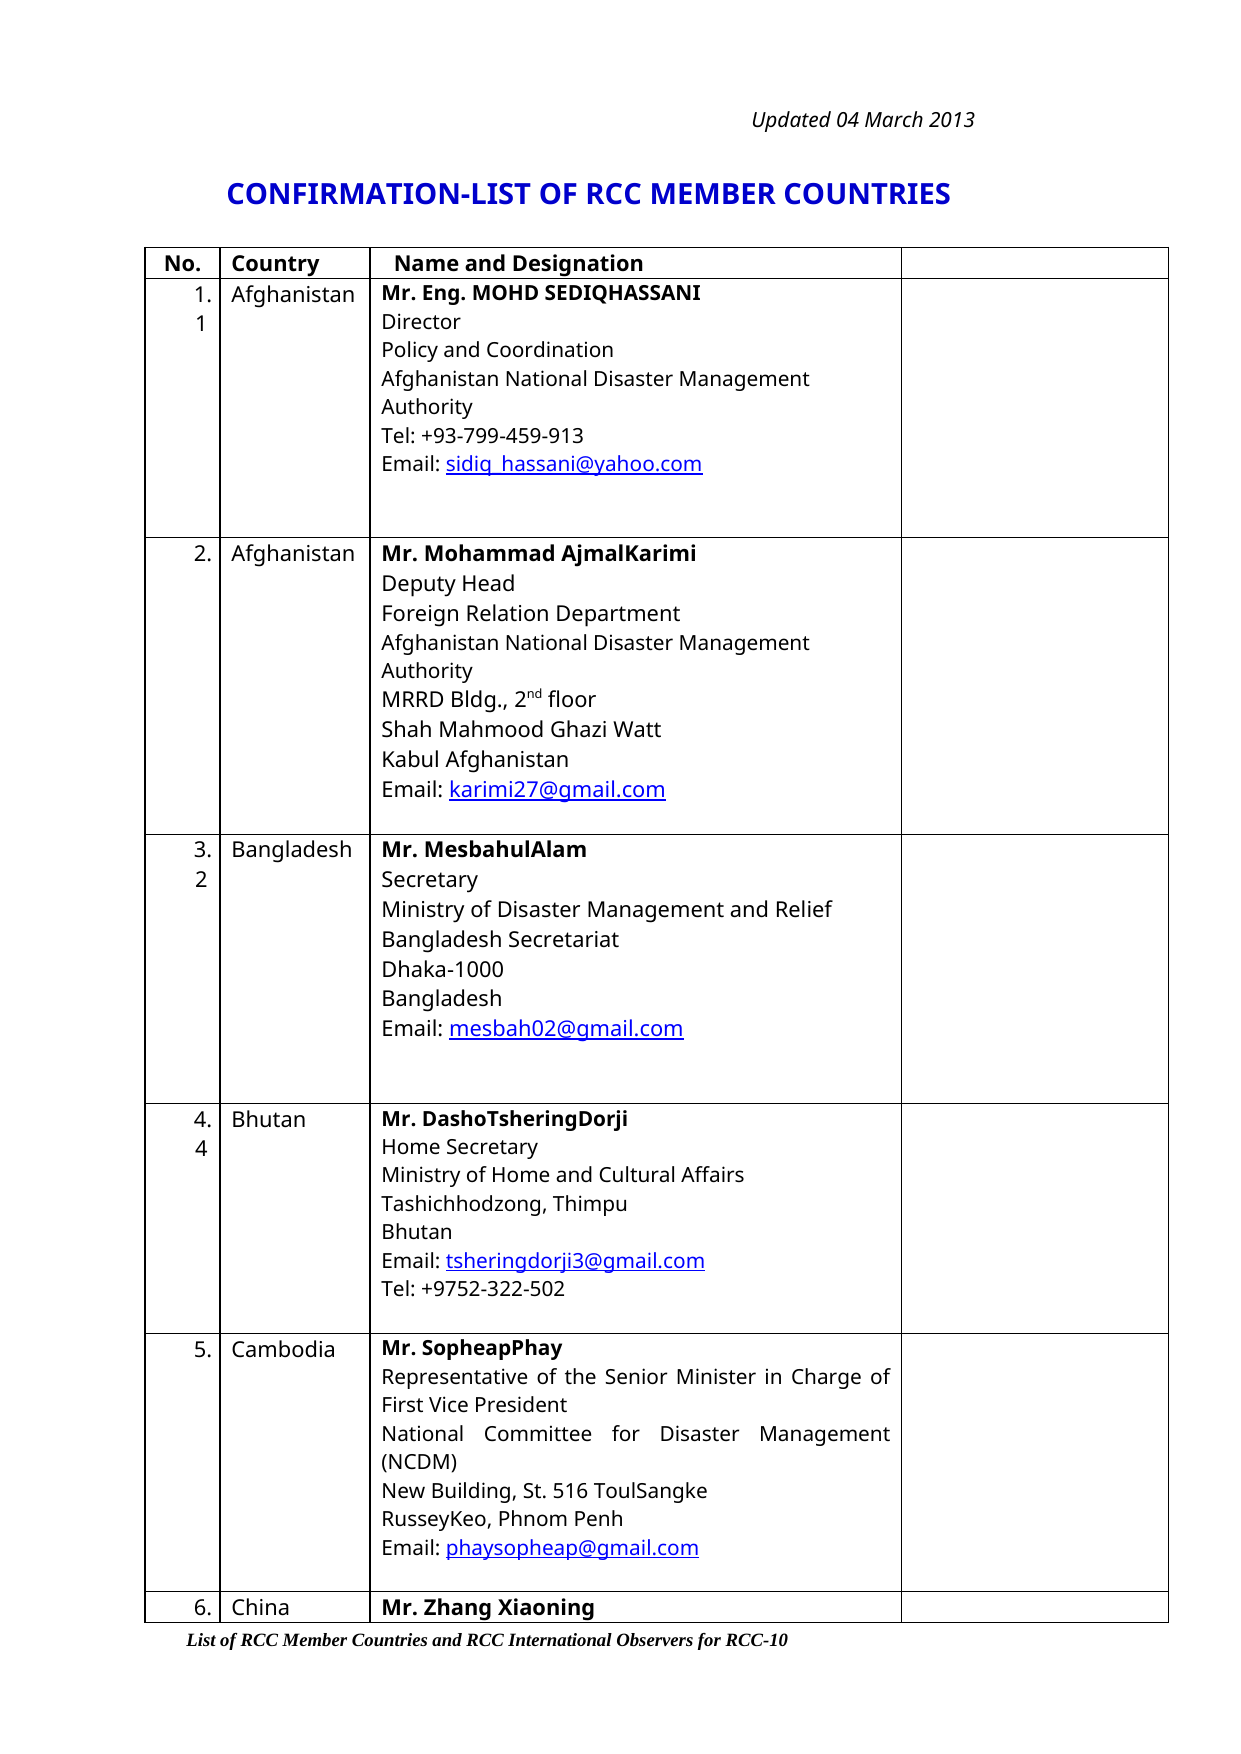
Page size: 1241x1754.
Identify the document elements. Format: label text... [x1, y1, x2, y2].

table_cell [902, 279, 1168, 537]
table_cell 2 [146, 835, 219, 1103]
table_cell [146, 1334, 219, 1591]
text CONFIRMATION-LIST OF RCC MEMBER COUNTRIES [75, 173, 1102, 213]
table_cell China [221, 1592, 369, 1622]
table_header Name and Designation [371, 248, 901, 277]
table_cell Mr. DashoTsheringDorji Home Secretary Ministry of Home and Cultural Affairs Tashichhodzong, Thimpu Bhutan Email: tsheringdorji3@gmail.com Tel: +9752-322-502 [371, 1104, 901, 1332]
table_cell Mr. Eng. MOHD SEDIQHASSANI Director Policy and Coordination Afghanistan National Disaster Management Authority Tel: +93-799-459-913 Email: sidiq_hassani@yahoo.com [371, 279, 901, 537]
table_cell Bangladesh [221, 835, 369, 1103]
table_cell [371, 1592, 901, 1622]
table_cell [902, 835, 1168, 1103]
table_cell [902, 1592, 1168, 1622]
table_cell Mr. Mohammad AjmalKarimi Deputy Head Foreign Relation Department Afghanistan National Disaster Management Authority MRRD Bldg., 2nd floor Shah Mahmood Ghazi Watt Kabul Afghanistan Email: karimi27@gmail.com [371, 538, 901, 833]
table_cell Mr. MesbahulAlam Secretary Ministry of Disaster Management and Relief Bangladesh Secretariat Dhaka-1000 Bangladesh Email: mesbah02@gmail.com [371, 835, 901, 1103]
table_cell [146, 538, 219, 833]
table_cell [902, 538, 1168, 833]
table_header No. [146, 248, 219, 277]
table_cell Bhutan [221, 1104, 369, 1332]
table_header Country [221, 248, 369, 277]
table_cell Mr. SopheapPhay Representative of the Senior Minister in Charge of First Vice President National Committee for Disaster Management (NCDM) New Building, St. 516 ToulSangke RusseyKeo, Phnom Penh Email: phaysopheap@gmail.com [371, 1334, 901, 1591]
table_cell [902, 1334, 1168, 1591]
table_cell Afghanistan [221, 538, 369, 833]
table_cell [902, 1104, 1168, 1332]
table_cell Afghanistan [221, 279, 369, 537]
table_cell 1 [146, 279, 219, 537]
table_cell Cambodia [221, 1334, 369, 1591]
table_cell 4 [146, 1104, 219, 1332]
table_cell [146, 1592, 219, 1622]
table_header [902, 248, 1168, 277]
